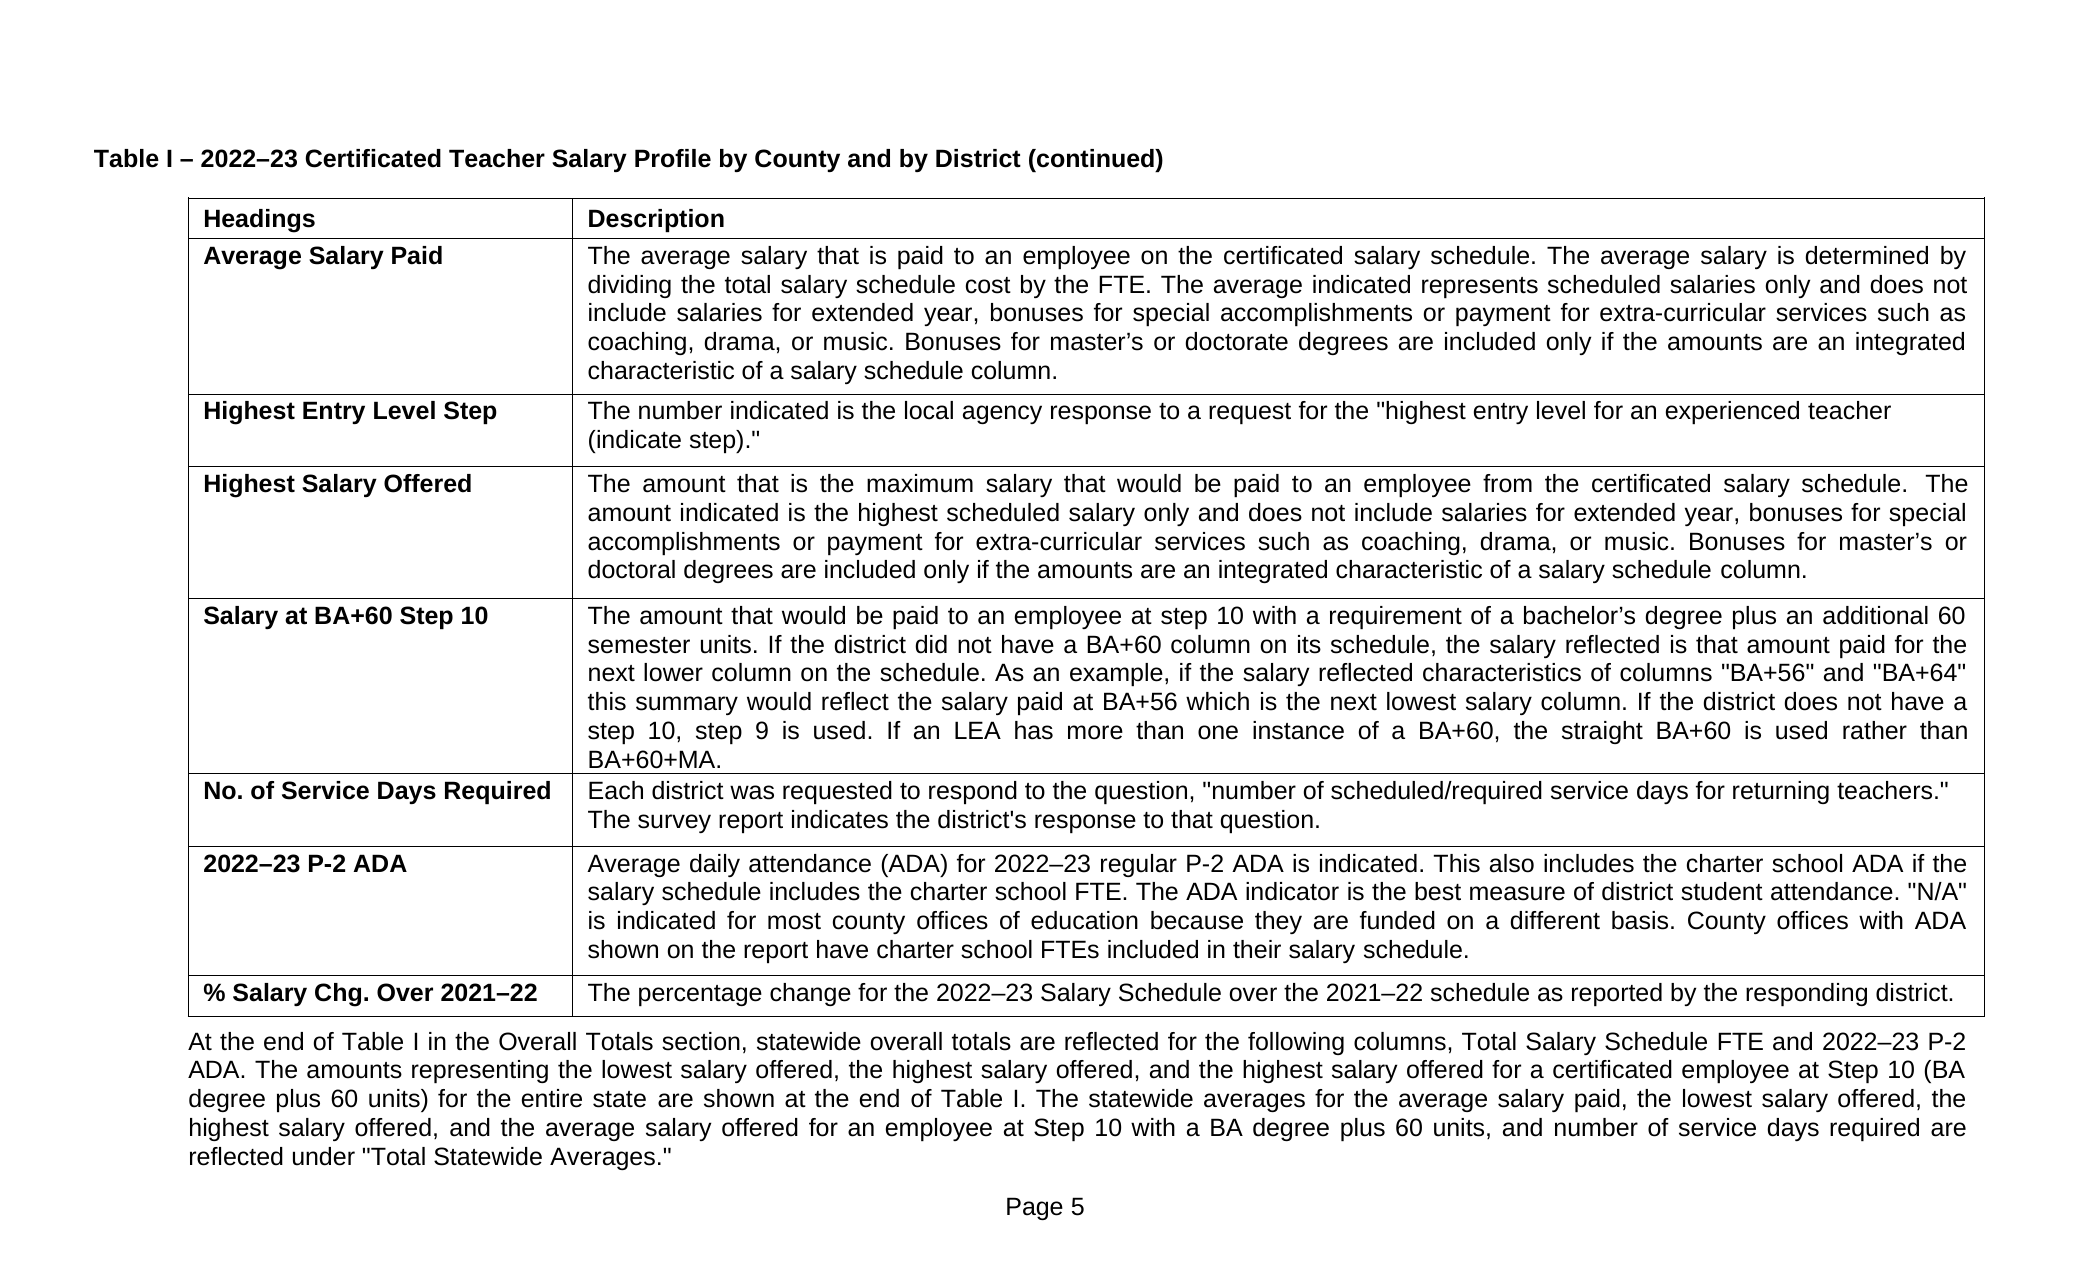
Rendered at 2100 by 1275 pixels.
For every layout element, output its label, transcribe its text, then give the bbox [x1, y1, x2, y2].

table_header Description [573, 199, 1984, 238]
table_cell The amount that is the maximum salary that would be paid to an employee from the certificated salary schedule. The amount indicated is the highest scheduled salary only and does not include salaries for extended year, bonuses for special accomplishments or payment for extra-curricular services such as coaching, drama, or music. Bonuses for master’s or doctoral degrees are included only if the amounts are an integrated characteristic of a salary schedule column. [573, 467, 1984, 598]
table_cell Highest Salary Offered [189, 467, 572, 598]
subtitle Table I – 2022–23 Certificated Teacher Salary Profile by County and by District (continued) [94, 144, 1996, 172]
table_cell The percentage change for the 2022–23 Salary Schedule over the 2021–22 schedule as reported by the responding district. [573, 976, 1984, 1016]
table_cell The number indicated is the local agency response to a request for the "highest entry level for an experienced teacher (indicate step)." [573, 395, 1984, 466]
table_cell The average salary that is paid to an employee on the certificated salary schedule. The average salary is determined by dividing the total salary schedule cost by the FTE. The average indicated represents scheduled salaries only and does not include salaries for extended year, bonuses for special accomplishments or payment for extra-curricular services such as coaching, drama, or music. Bonuses for master’s or doctorate degrees are included only if the amounts are an integrated characteristic of a salary schedule column. [573, 239, 1984, 394]
text At the end of Table I in the Overall Totals section, statewide overall totals are reflected for the following columns, Total Salary Schedule FTE and 2022–23 P-2 ADA. The amounts representing the lowest salary offered, the highest salary offered, and the highest salary offered for a certificated employee at Step 10 (BA degree plus 60 units) for the entire state are shown at the end of Table I. The statewide averages for the average salary paid, the lowest salary offered, the highest salary offered, and the average salary offered for an employee at Step 10 with a BA degree plus 60 units, and number of service days required are reflected under "Total Statewide Averages." [188, 1027, 1968, 1170]
table_cell The amount that would be paid to an employee at step 10 with a requirement of a bachelor’s degree plus an additional 60 semester units. If the district did not have a BA+60 column on its schedule, the salary reflected is that amount paid for the next lower column on the schedule. As an example, if the salary reflected characteristics of columns "BA+56" and "BA+64" this summary would reflect the salary paid at BA+56 which is the next lowest salary column. If the district does not have a step 10, step 9 is used. If an LEA has more than one instance of a BA+60, the straight BA+60 is used rather than BA+60+MA. [573, 599, 1984, 773]
table_header Headings [189, 199, 572, 238]
table_cell Each district was requested to respond to the question, "number of scheduled/required service days for returning teachers." The survey report indicates the district's response to that question. [573, 774, 1984, 846]
table_cell Average daily attendance (ADA) for 2022–23 regular P-2 ADA is indicated. This also includes the charter school ADA if the salary schedule includes the charter school FTE. The ADA indicator is the best measure of district student attendance. "N/A" is indicated for most county offices of education because they are funded on a different basis. County offices with ADA shown on the report have charter school FTEs included in their salary schedule. [573, 847, 1984, 975]
table_cell 2022–23 P-2 ADA [189, 847, 572, 975]
table_cell Average Salary Paid [189, 239, 572, 394]
table_cell Salary at BA+60 Step 10 [189, 599, 572, 773]
table_cell Highest Entry Level Step [189, 395, 572, 466]
table_cell No. of Service Days Required [189, 774, 572, 846]
table_cell % Salary Chg. Over 2021–22 [189, 976, 572, 1016]
